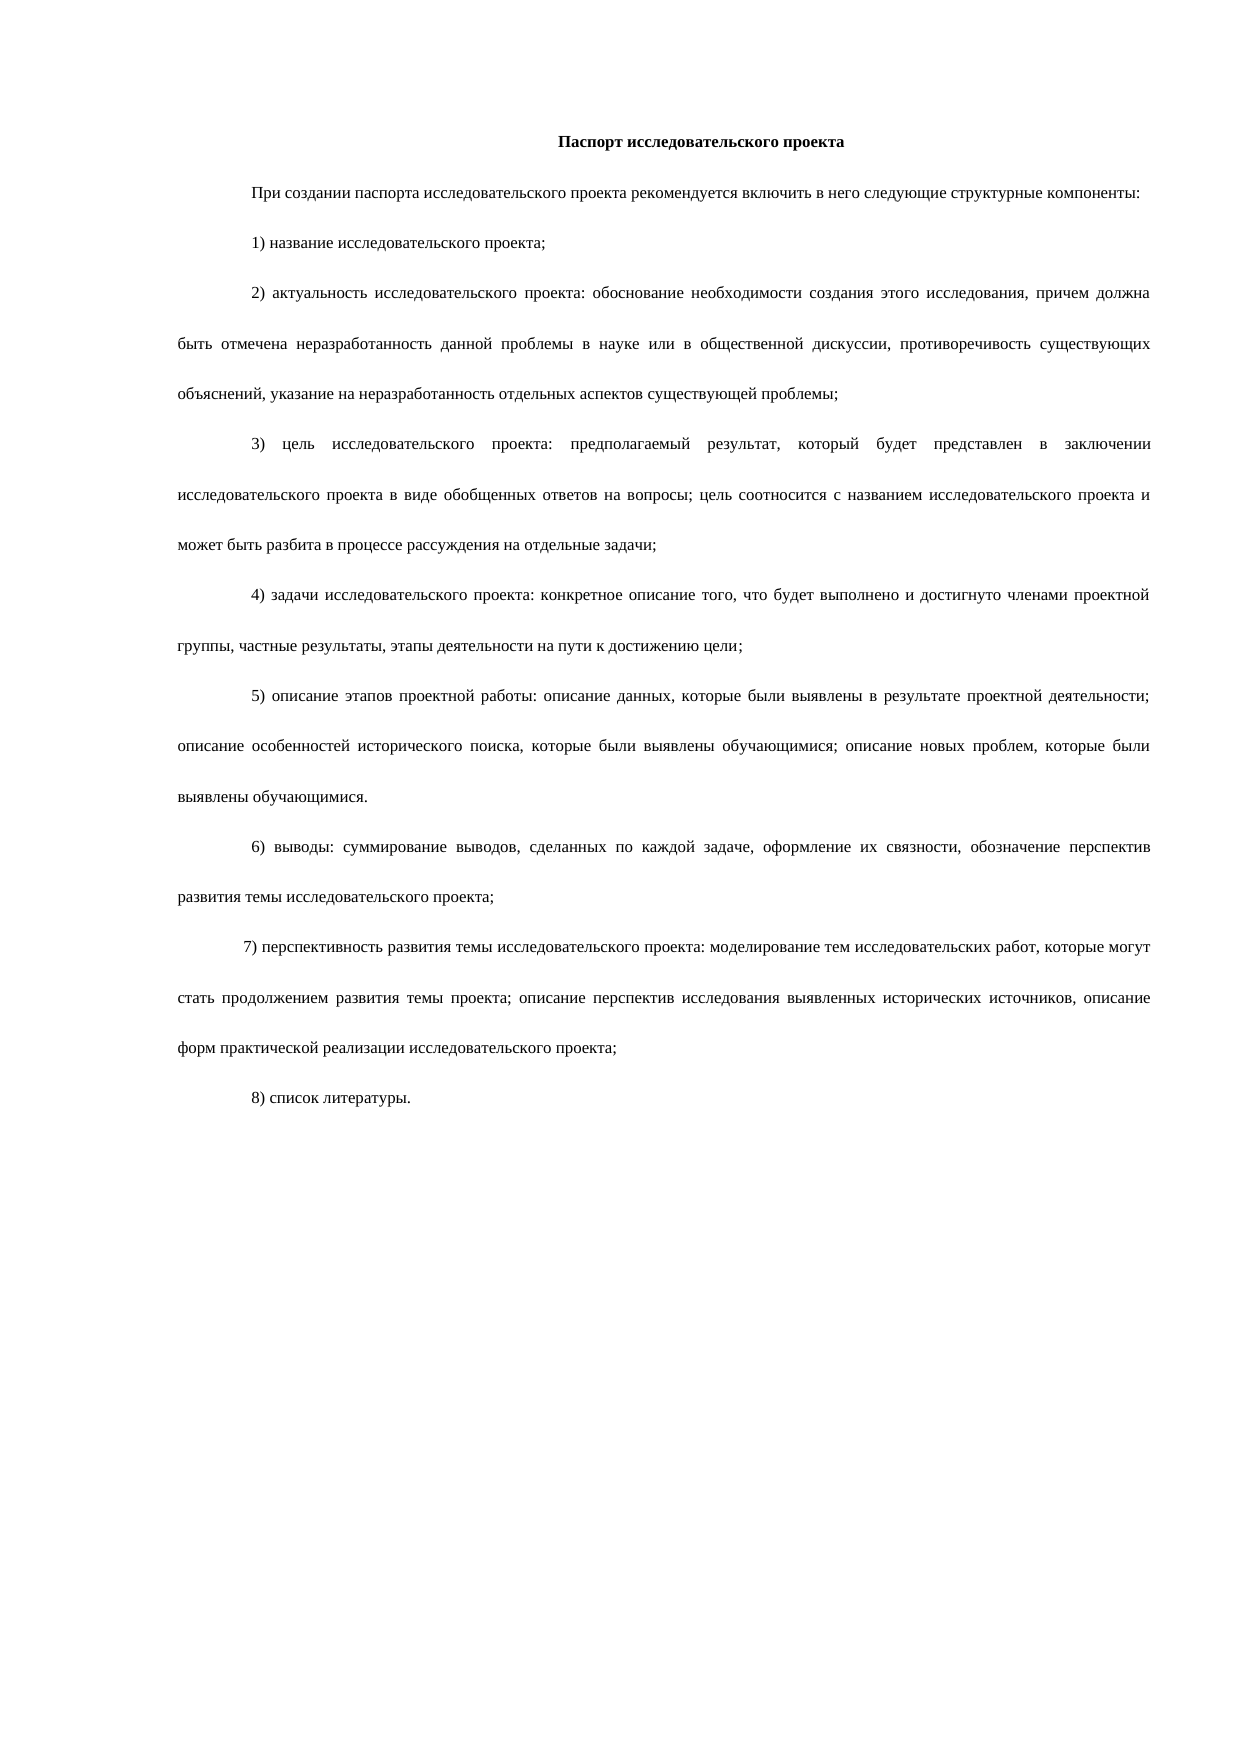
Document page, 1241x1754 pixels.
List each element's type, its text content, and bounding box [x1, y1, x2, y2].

text 6) выводы: суммирование выводов, сделанных по каждой задаче, оформление их связности, обозначение перспектив развития темы исследовательского проекта; [177, 822, 1152, 906]
text 2) актуальность исследовательского проекта: обоснование необходимости создания этого исследования, причем должна быть отмечена неразработанность данной проблемы в науке или в общественной дискуссии, противоречивость существующих объяснений, указание на неразработанность отдельных аспектов существующей проблемы; [177, 269, 1152, 403]
text 1) название исследовательского проекта; [177, 219, 1152, 252]
text 4) задачи исследовательского проекта: конкретное описание того, что будет выполнено и достигнуто членами проектной группы, частные результаты, этапы деятельности на пути к достижению цели; [177, 571, 1152, 655]
text Паспорт исследовательского проекта [177, 118, 1152, 152]
text 7) перспективность развития темы исследовательского проекта: моделирование тем исследовательских работ, которые могут стать продолжением развития темы проекта; описание перспектив исследования выявленных исторических источников, описание форм практической реализации исследовательского проекта; [177, 923, 1152, 1057]
text 5) описание этапов проектной работы: описание данных, которые были выявлены в результате проектной деятельности; описание особенностей исторического поиска, которые были выявлены обучающимися; описание новых проблем, которые были выявлены обучающимися. [177, 672, 1152, 806]
text При создании паспорта исследовательского проекта рекомендуется включить в него следующие структурные компоненты: [177, 168, 1152, 202]
text 8) список литературы. [177, 1074, 1152, 1108]
text 3) цель исследовательского проекта: предполагаемый результат, который будет представлен в заключении исследовательского проекта в виде обобщенных ответов на вопросы; цель соотносится с названием исследовательского проекта и может быть разбита в процессе рассуждения на отдельные задачи; [177, 420, 1152, 554]
